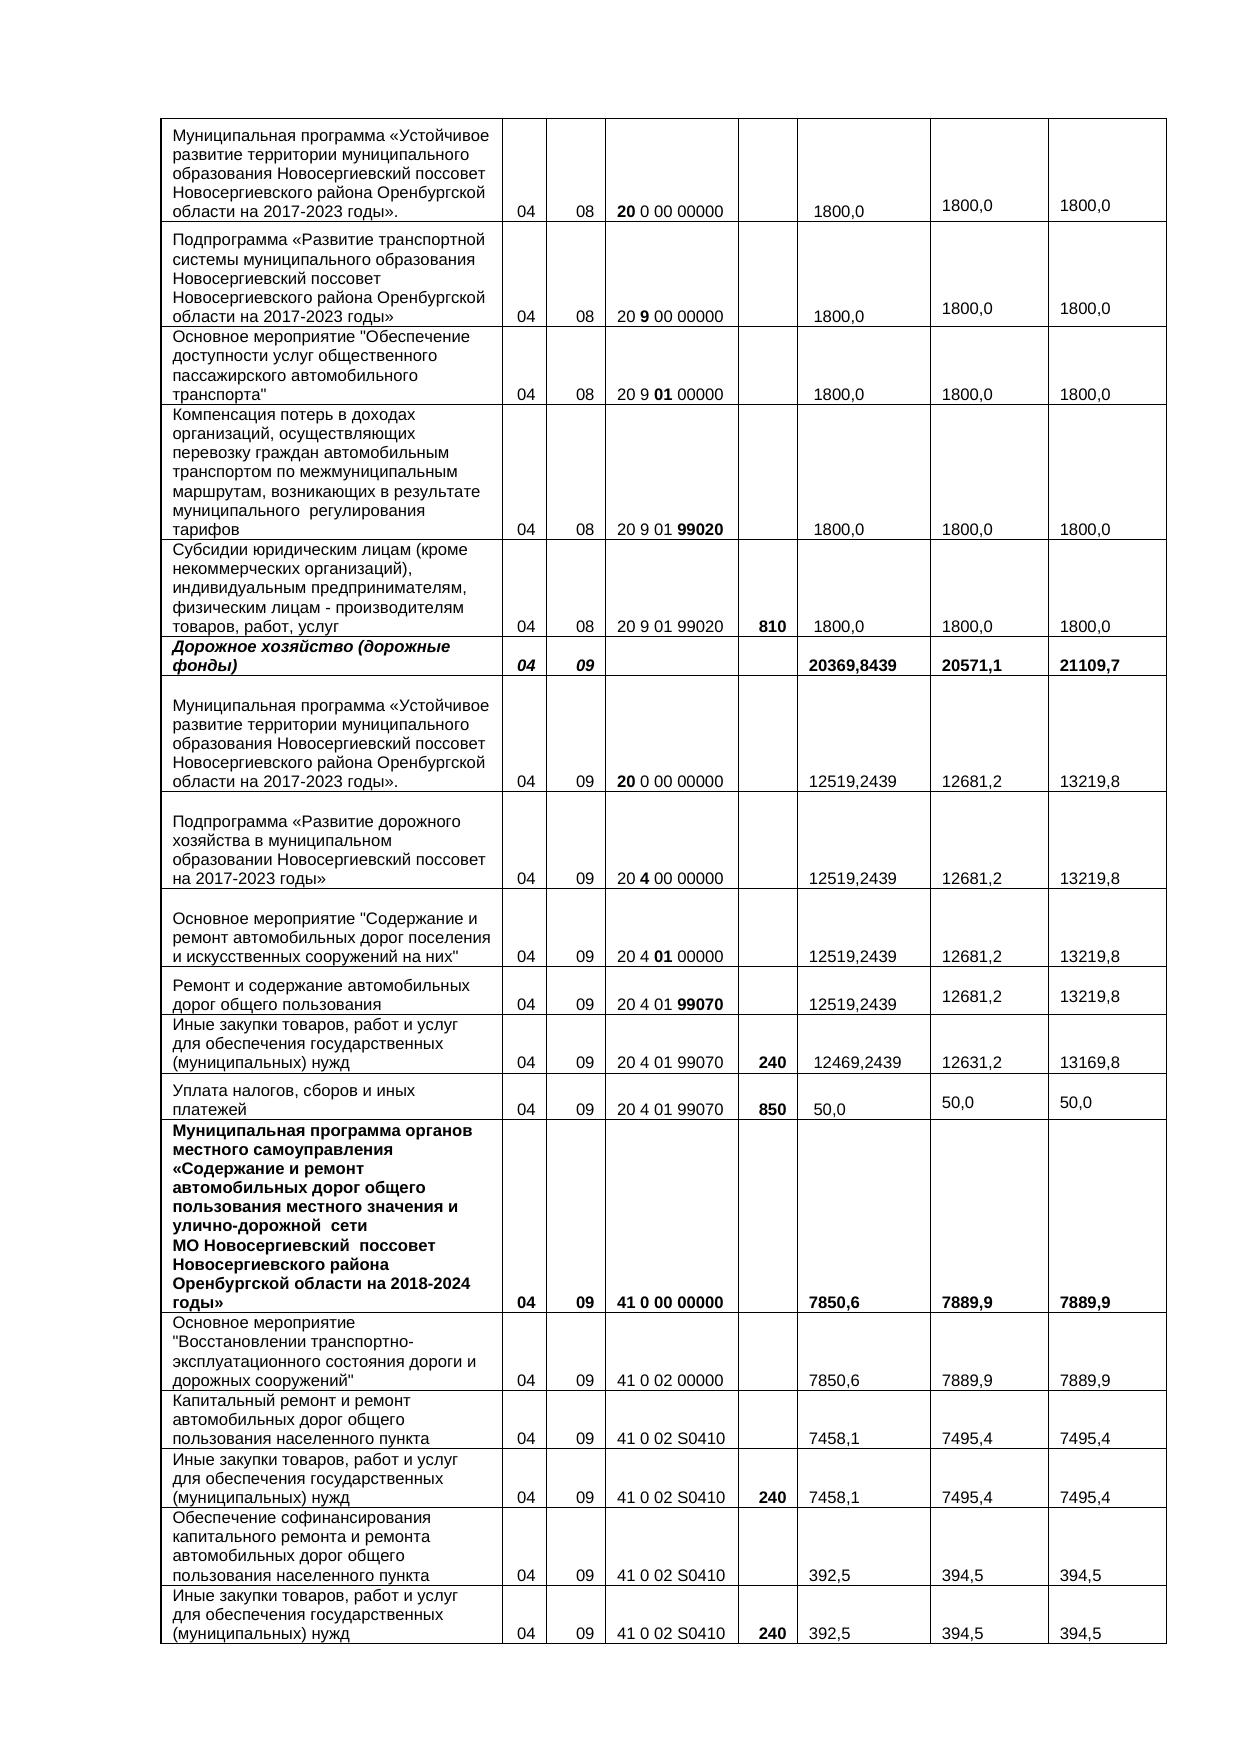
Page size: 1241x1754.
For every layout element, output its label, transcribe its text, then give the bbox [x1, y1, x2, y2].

table_cell Ремонт и содержание автомобильных дорог общего пользования [162, 967, 502, 1014]
table_cell 20 4 01 99070 [606, 1074, 738, 1119]
table_cell 08 [547, 540, 605, 636]
table_cell [739, 967, 797, 1014]
table_cell 09 [547, 1074, 605, 1119]
table_cell [739, 405, 797, 539]
table_cell 394,5 [1049, 1508, 1166, 1584]
table_cell 08 [547, 327, 605, 404]
table_cell 04 [503, 1586, 546, 1643]
table_cell [739, 1391, 797, 1448]
table_cell 04 [503, 327, 546, 404]
table_cell Основное мероприятие "Восстановлении транспортно-эксплуатационного состояния дороги и дорожных сооружений" [162, 1313, 502, 1390]
table_cell 08 [547, 222, 605, 326]
table_cell [739, 1120, 797, 1312]
table_cell [739, 792, 797, 888]
table_cell 04 [503, 1449, 546, 1507]
table_cell 04 [503, 967, 546, 1014]
table_cell 50,0 [1049, 1074, 1166, 1119]
table_cell 09 [547, 889, 605, 966]
table_cell Подпрограмма «Развитие дорожного хозяйства в муниципальном образовании Новосергиевский поссовет на 2017-2023 годы» [162, 792, 502, 888]
table_cell 7850,6 [798, 1120, 930, 1312]
table_cell 1800,0 [1049, 405, 1166, 539]
table_cell 09 [547, 1508, 605, 1584]
table_cell 50,0 [798, 1074, 930, 1119]
table_cell 7850,6 [798, 1313, 930, 1390]
table_cell 21109,7 [1049, 637, 1166, 675]
table_cell 1800,0 [931, 222, 1048, 326]
table_cell 09 [547, 1015, 605, 1072]
table_cell 08 [547, 405, 605, 539]
table_cell 12519,2439 [798, 676, 930, 791]
table_cell 240 [739, 1449, 797, 1507]
table_cell Основное мероприятие "Обеспечение доступности услуг общественного пассажирского автомобильного транспорта" [162, 327, 502, 404]
table_cell 04 [503, 1120, 546, 1312]
table_cell 1800,0 [798, 222, 930, 326]
table_cell 810 [739, 540, 797, 636]
table_cell 240 [739, 1586, 797, 1643]
table_cell 12681,2 [931, 967, 1048, 1014]
table_cell 08 [547, 119, 605, 221]
table_cell 41 0 02 S0410 [606, 1449, 738, 1507]
table_cell 04 [503, 889, 546, 966]
table_cell 12631,2 [931, 1015, 1048, 1072]
table_cell 12519,2439 [798, 792, 930, 888]
table_cell 12519,2439 [798, 889, 930, 966]
table_cell Подпрограмма «Развитие транспортной системы муниципального образования Новосергиевский поссовет Новосергиевского района Оренбургской области на 2017-2023 годы» [162, 222, 502, 326]
table_cell 41 0 02 S0410 [606, 1586, 738, 1643]
table_cell 7889,9 [1049, 1120, 1166, 1312]
table_cell 1800,0 [1049, 119, 1166, 221]
table_cell 392,5 [798, 1586, 930, 1643]
table_cell 240 [739, 1015, 797, 1072]
table_cell 20 9 01 00000 [606, 327, 738, 404]
table_cell 41 0 02 S0410 [606, 1508, 738, 1584]
table_cell 04 [503, 222, 546, 326]
table_cell 09 [547, 1120, 605, 1312]
table_cell Иные закупки товаров, работ и услуг для обеспечения государственных (муниципальных) нужд [162, 1015, 502, 1072]
table_cell 7889,9 [931, 1120, 1048, 1312]
table_cell [739, 327, 797, 404]
table_cell 7495,4 [1049, 1449, 1166, 1507]
table_cell 1800,0 [931, 119, 1048, 221]
table_cell 20 4 01 99070 [606, 967, 738, 1014]
table_cell 20 9 01 99020 [606, 540, 738, 636]
table_cell 1800,0 [1049, 540, 1166, 636]
table_cell 13219,8 [1049, 967, 1166, 1014]
table_cell 12681,2 [931, 889, 1048, 966]
table_cell 12681,2 [931, 792, 1048, 888]
table_cell 13219,8 [1049, 792, 1166, 888]
table_cell Иные закупки товаров, работ и услуг для обеспечения государственных (муниципальных) нужд [162, 1449, 502, 1507]
table_cell [739, 119, 797, 221]
table_cell 04 [503, 792, 546, 888]
table_cell 1800,0 [931, 405, 1048, 539]
table_cell 1800,0 [798, 540, 930, 636]
table_cell 04 [503, 676, 546, 791]
table_cell Дорожное хозяйство (дорожные фонды) [162, 637, 502, 675]
table_cell 20 4 01 99070 [606, 1015, 738, 1072]
table_cell [739, 1508, 797, 1584]
table_cell 7889,9 [1049, 1313, 1166, 1390]
table_cell Муниципальная программа «Устойчивое развитие территории муниципального образования Новосергиевский поссовет Новосергиевского района Оренбургской области на 2017-2023 годы». [162, 676, 502, 791]
table_cell 7458,1 [798, 1391, 930, 1448]
table_cell 04 [503, 1391, 546, 1448]
table_cell 20 0 00 00000 [606, 119, 738, 221]
table_cell [739, 222, 797, 326]
table_cell 7458,1 [798, 1449, 930, 1507]
table_cell 04 [503, 1508, 546, 1584]
table_cell 09 [547, 1449, 605, 1507]
table_cell 12519,2439 [798, 967, 930, 1014]
table_cell Субсидии юридическим лицам (кроме некоммерческих организаций), индивидуальным предпринимателям, физическим лицам - производителям товаров, работ, услуг [162, 540, 502, 636]
table_cell 1800,0 [798, 405, 930, 539]
table_cell 7495,4 [931, 1449, 1048, 1507]
table_cell Муниципальная программа «Устойчивое развитие территории муниципального образования Новосергиевский поссовет Новосергиевского района Оренбургской области на 2017-2023 годы». [162, 119, 502, 221]
table_cell 20 0 00 00000 [606, 676, 738, 791]
table_cell 41 0 02 S0410 [606, 1391, 738, 1448]
table_cell 392,5 [798, 1508, 930, 1584]
table_cell 7495,4 [1049, 1391, 1166, 1448]
table_cell 1800,0 [798, 327, 930, 404]
table_cell 20 9 00 00000 [606, 222, 738, 326]
table_cell 09 [547, 792, 605, 888]
table_cell 20 4 00 00000 [606, 792, 738, 888]
table_cell Основное мероприятие "Содержание и ремонт автомобильных дорог поселения и искусственных сооружений на них" [162, 889, 502, 966]
table_cell 09 [547, 967, 605, 1014]
table_cell Муниципальная программа органов местного самоуправления «Содержание и ремонт автомобильных дорог общего пользования местного значения и улично-дорожной сети МО Новосергиевский поссовет Новосергиевского района Оренбургской области на 2018-2024 годы» [162, 1120, 502, 1312]
table_cell [739, 676, 797, 791]
table_cell 20369,8439 [798, 637, 930, 675]
table_cell 04 [503, 540, 546, 636]
table_cell Компенсация потерь в доходах организаций, осуществляющих перевозку граждан автомобильным транспортом по межмуниципальным маршрутам, возникающих в результате муниципального регулирования тарифов [162, 405, 502, 539]
table_cell [739, 637, 797, 675]
table_cell 09 [547, 676, 605, 791]
table_cell 20 9 01 99020 [606, 405, 738, 539]
table_cell 50,0 [931, 1074, 1048, 1119]
table_cell 41 0 02 00000 [606, 1313, 738, 1390]
table_cell 13219,8 [1049, 889, 1166, 966]
table_cell 1800,0 [931, 540, 1048, 636]
table_cell [739, 1313, 797, 1390]
table_cell 04 [503, 637, 546, 675]
table_cell 1800,0 [798, 119, 930, 221]
table_cell 09 [547, 637, 605, 675]
table_cell Обеспечение софинансирования капитального ремонта и ремонта автомобильных дорог общего пользования населенного пункта [162, 1508, 502, 1584]
table_cell Иные закупки товаров, работ и услуг для обеспечения государственных (муниципальных) нужд [162, 1586, 502, 1643]
table_cell 04 [503, 1015, 546, 1072]
table_cell 7889,9 [931, 1313, 1048, 1390]
table_cell 1800,0 [1049, 222, 1166, 326]
table_cell 1800,0 [1049, 327, 1166, 404]
table_cell 394,5 [931, 1586, 1048, 1643]
table_cell [606, 637, 738, 675]
table_cell [739, 889, 797, 966]
table_cell 12469,2439 [798, 1015, 930, 1072]
table_cell Уплата налогов, сборов и иных платежей [162, 1074, 502, 1119]
table_cell 20 4 01 00000 [606, 889, 738, 966]
table_cell 1800,0 [931, 327, 1048, 404]
table_cell 850 [739, 1074, 797, 1119]
table_cell 09 [547, 1313, 605, 1390]
table_cell 394,5 [931, 1508, 1048, 1584]
table_cell 09 [547, 1391, 605, 1448]
table_cell 20571,1 [931, 637, 1048, 675]
table_cell 04 [503, 1074, 546, 1119]
table_cell Капитальный ремонт и ремонт автомобильных дорог общего пользования населенного пункта [162, 1391, 502, 1448]
table_cell 04 [503, 119, 546, 221]
table_cell 04 [503, 405, 546, 539]
table_cell 13219,8 [1049, 676, 1166, 791]
table_cell 12681,2 [931, 676, 1048, 791]
table_cell 04 [503, 1313, 546, 1390]
table_cell 41 0 00 00000 [606, 1120, 738, 1312]
table_cell 09 [547, 1586, 605, 1643]
table_cell 394,5 [1049, 1586, 1166, 1643]
table_cell 13169,8 [1049, 1015, 1166, 1072]
table_cell 7495,4 [931, 1391, 1048, 1448]
